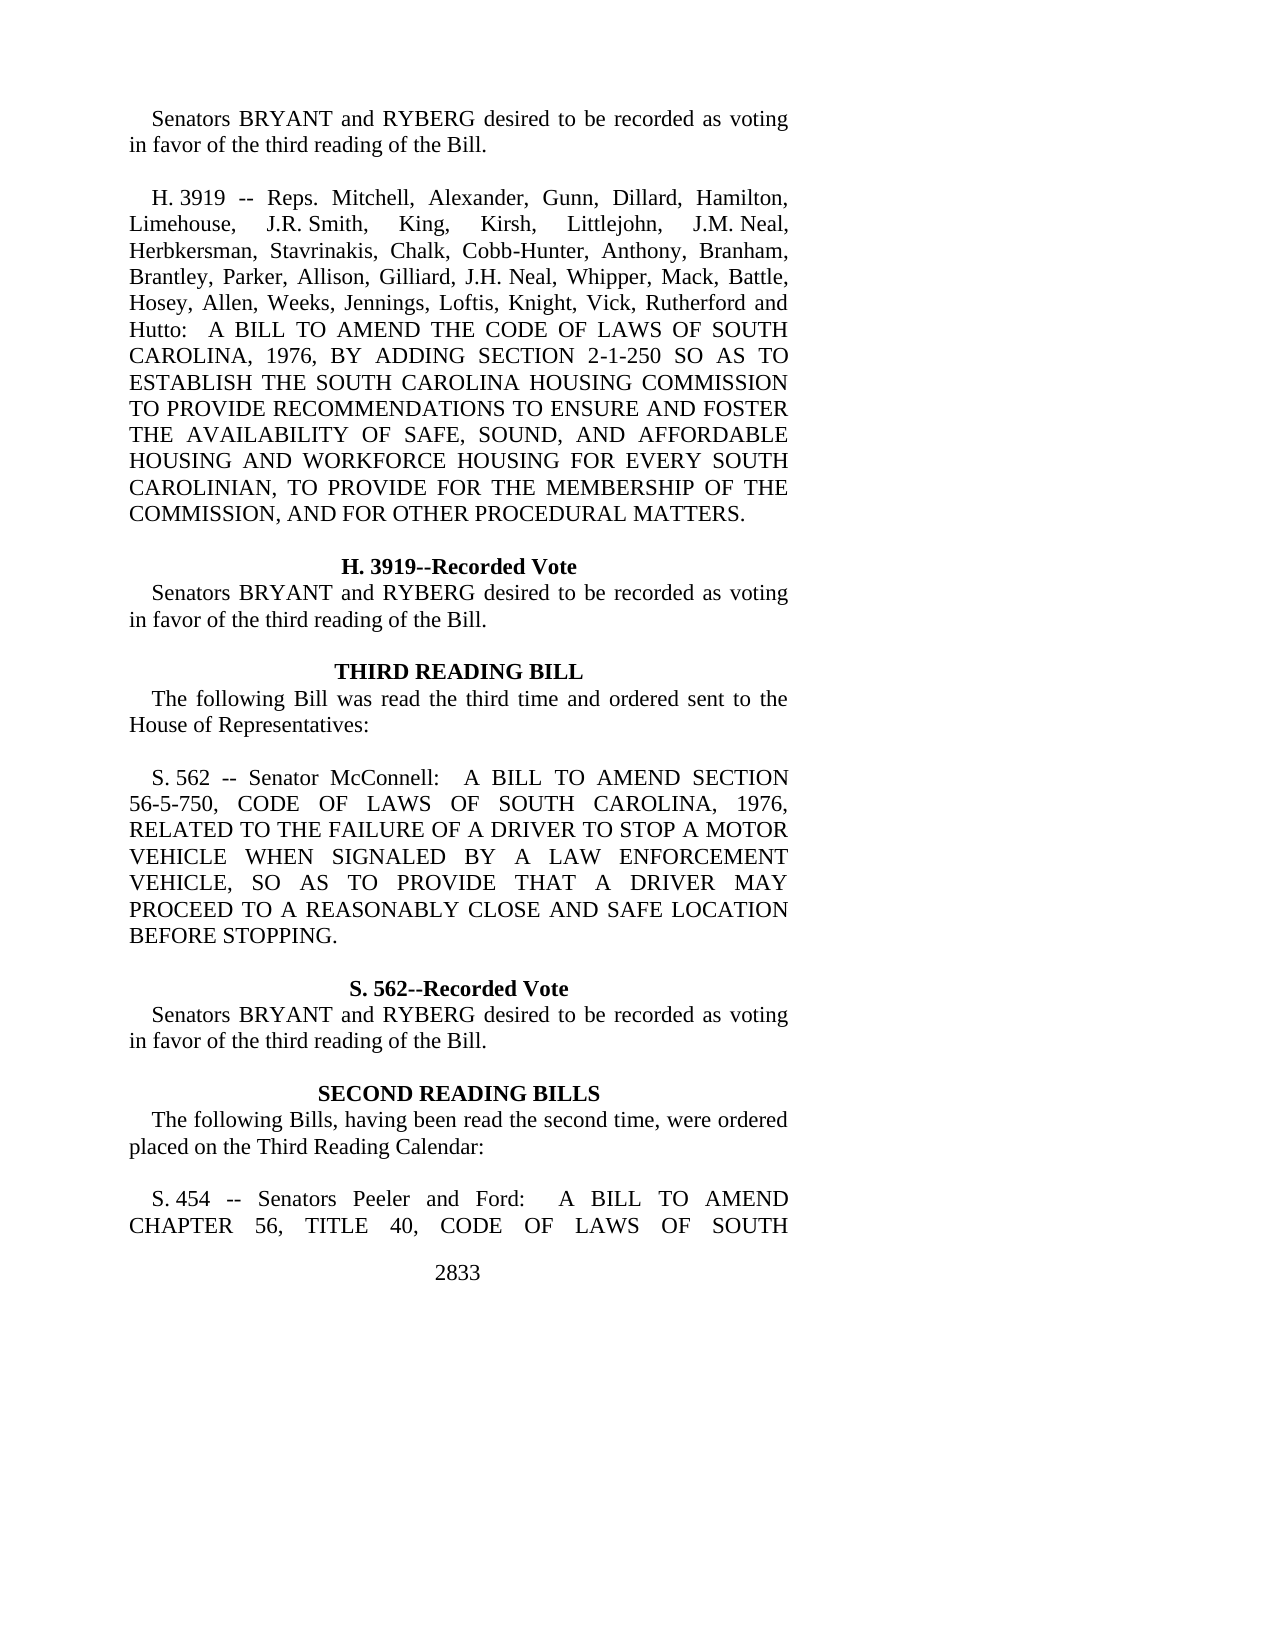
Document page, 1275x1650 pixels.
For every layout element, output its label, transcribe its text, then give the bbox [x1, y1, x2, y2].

text S. 562--Recorded Vote [129, 975, 789, 1001]
text Senators BRYANT and RYBERG desired to be recorded as voting in favor of the third reading of the Bill. [129, 1001, 789, 1054]
text H. 3919 -- Reps. Mitchell, Alexander, Gunn, Dillard, Hamilton, Limehouse, J.R. Smith, King, Kirsh, Littlejohn, J.M. Neal, Herbkersman, Stavrinakis, Chalk, Cobb-Hunter, Anthony, Branham, Brantley, Parker, Allison, Gilliard, J.H. Neal, Whipper, Mack, Battle, Hosey, Allen, Weeks, Jennings, Loftis, Knight, Vick, Rutherford and Hutto: A BILL TO AMEND THE CODE OF LAWS OF SOUTH CAROLINA, 1976, BY ADDING SECTION 2-1-250 SO AS TO ESTABLISH THE SOUTH CAROLINA HOUSING COMMISSION TO PROVIDE RECOMMENDATIONS TO ENSURE AND FOSTER THE AVAILABILITY OF SAFE, SOUND, AND AFFORDABLE HOUSING AND WORKFORCE HOUSING FOR EVERY SOUTH CAROLINIAN, TO PROVIDE FOR THE MEMBERSHIP OF THE COMMISSION, AND FOR OTHER PROCEDURAL MATTERS. [129, 184, 789, 527]
text The following Bill was read the third time and ordered sent to the House of Representatives: [129, 685, 789, 737]
text S. 562 -- Senator McConnell: A BILL TO AMEND SECTION 56-5-750, CODE OF LAWS OF SOUTH CAROLINA, 1976, RELATED TO THE FAILURE OF A DRIVER TO STOP A MOTOR VEHICLE WHEN SIGNALED BY A LAW ENFORCEMENT VEHICLE, SO AS TO PROVIDE THAT A DRIVER MAY PROCEED TO A REASONABLY CLOSE AND SAFE LOCATION BEFORE STOPPING. [129, 764, 789, 948]
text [129, 1186, 789, 1238]
text Senators BRYANT and RYBERG desired to be recorded as voting in favor of the third reading of the Bill. [129, 105, 789, 158]
text THIRD READING BILL [129, 658, 789, 685]
text SECOND READING BILLS [129, 1080, 789, 1106]
text Senators BRYANT and RYBERG desired to be recorded as voting in favor of the third reading of the Bill. [129, 579, 789, 632]
text The following Bills, having been read the second time, were ordered placed on the Third Reading Calendar: [129, 1106, 789, 1159]
text H. 3919--Recorded Vote [129, 553, 789, 579]
